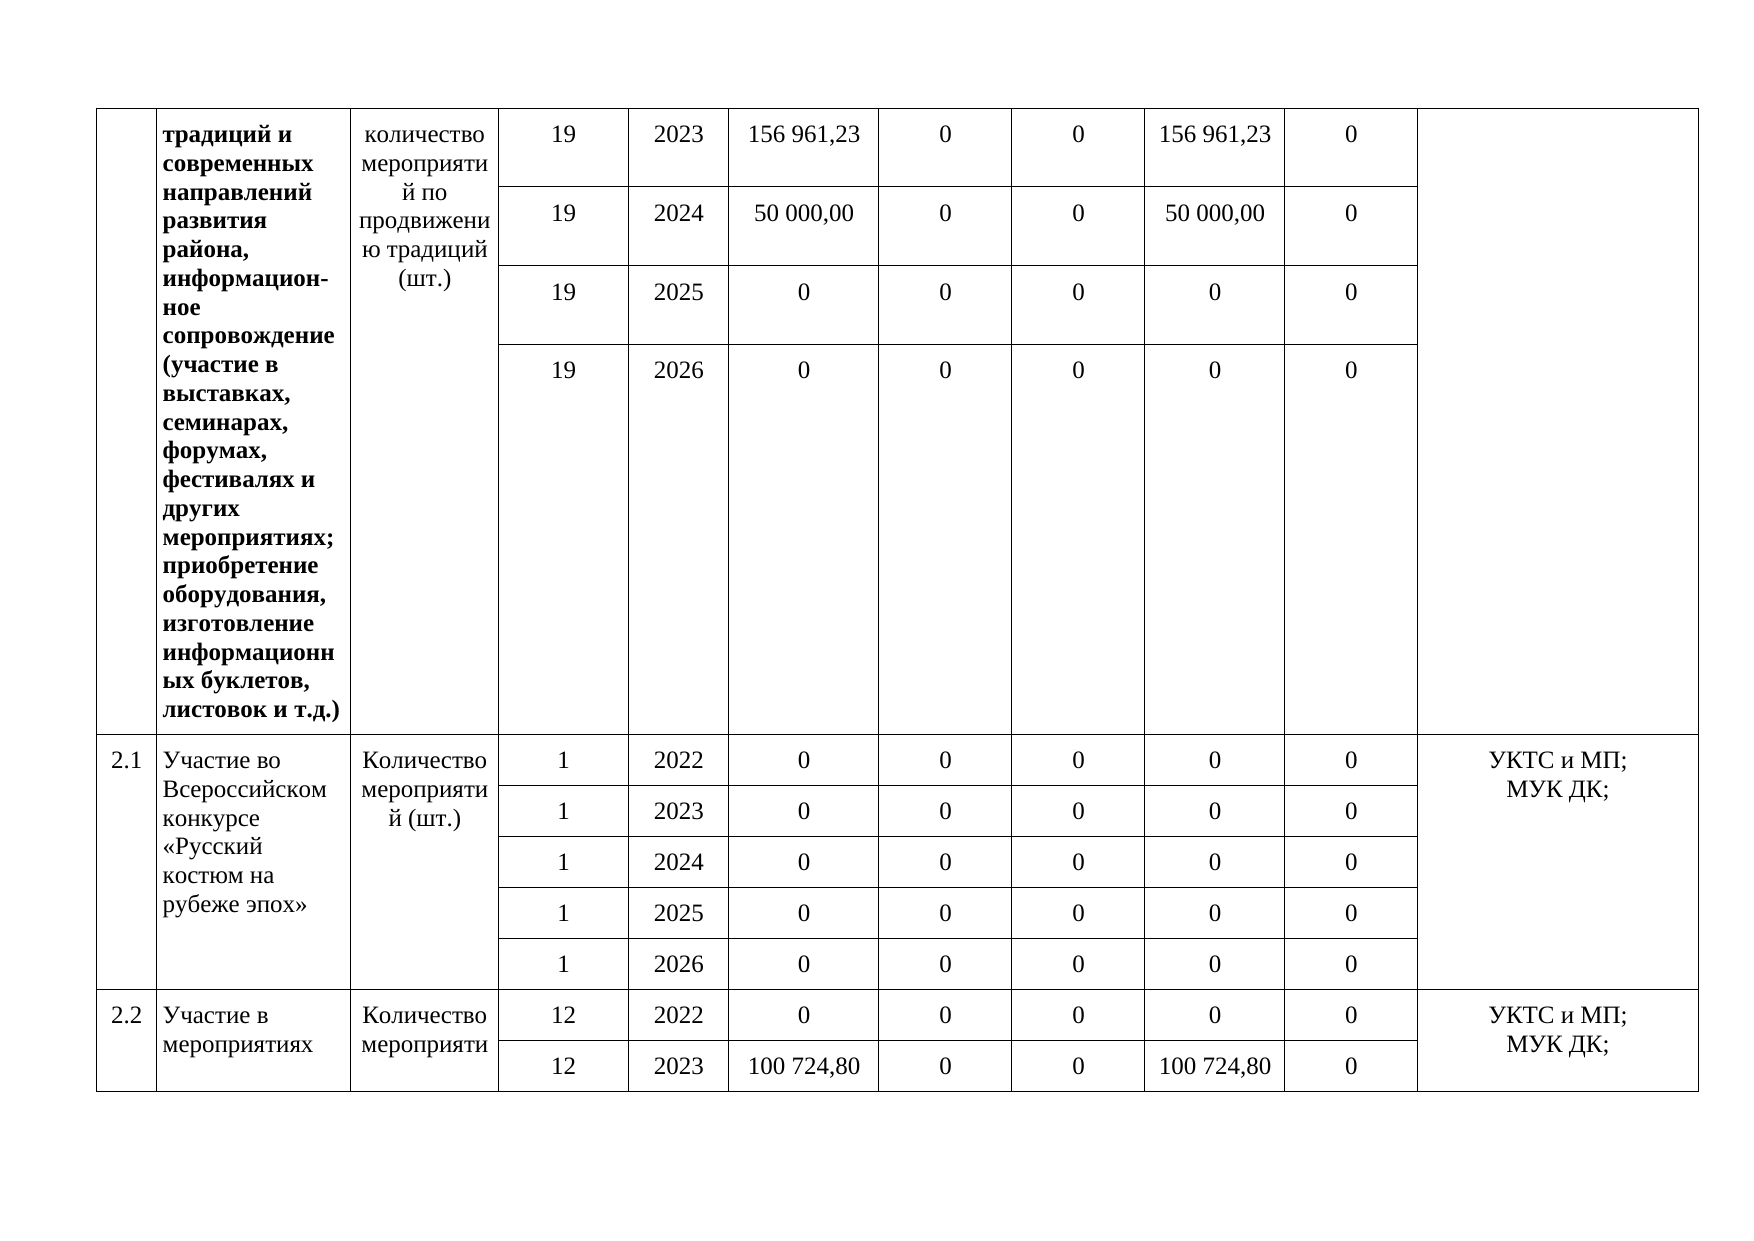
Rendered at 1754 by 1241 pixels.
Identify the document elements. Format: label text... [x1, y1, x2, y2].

table_cell 2024 [629, 187, 728, 265]
table_cell 0 [879, 939, 1011, 989]
table_cell 0 [729, 939, 878, 989]
table_cell 2 [97, 109, 156, 733]
table_cell 0 [1145, 345, 1284, 733]
table_cell 0 [1012, 786, 1144, 836]
table_cell 2.1 [97, 735, 156, 989]
table_cell 0 [1012, 187, 1144, 265]
table_cell 19 [499, 109, 628, 186]
table_cell 0 [1012, 735, 1144, 784]
table_cell 2023 [629, 109, 728, 186]
table_cell 0 [1012, 837, 1144, 887]
table_cell 2022 [629, 735, 728, 784]
table_cell 0 [1145, 888, 1284, 938]
table_cell 12 [499, 990, 628, 1040]
table_cell 1 [499, 837, 628, 887]
table_cell Количество мероприятий (шт.) [351, 735, 498, 989]
table_cell 2.2 [97, 990, 156, 1091]
table_cell 0 [1285, 888, 1417, 938]
table_cell 2024 [629, 837, 728, 887]
table_cell 0 [1145, 990, 1284, 1040]
table_cell [1418, 109, 1698, 733]
table_cell 0 [729, 735, 878, 784]
table_cell 0 [1285, 187, 1417, 265]
table_cell 19 [499, 187, 628, 265]
table_cell 0 [879, 109, 1011, 186]
table_cell 0 [1145, 266, 1284, 344]
table_cell 0 [879, 345, 1011, 733]
table_cell 50 000,00 [1145, 187, 1284, 265]
table_cell 156 961,23 [729, 109, 878, 186]
table_cell 2023 [629, 1041, 728, 1091]
table_cell 2025 [629, 888, 728, 938]
table_cell 0 [879, 888, 1011, 938]
table_cell 156 961,23 [1145, 109, 1284, 186]
table_cell Участие в мероприятиях областного, федер.и другого уровня с целью продвижения и популяризации традиций и современных направлений развития района [157, 990, 350, 1091]
table_cell 2025 [629, 266, 728, 344]
table_cell 0 [1012, 266, 1144, 344]
table_cell 2022 [629, 990, 728, 1040]
table_cell 0 [1145, 786, 1284, 836]
table_cell 19 [499, 345, 628, 733]
table_cell 0 [1012, 990, 1144, 1040]
table_cell 2026 [629, 939, 728, 989]
table_cell 0 [729, 837, 878, 887]
table_cell 0 [1285, 786, 1417, 836]
table_cell 100 724,80 [729, 1041, 878, 1091]
table_cell 0 [1285, 266, 1417, 344]
table_cell 0 [879, 1041, 1011, 1091]
table_cell 0 [879, 990, 1011, 1040]
table_cell 0 [1145, 735, 1284, 784]
table_cell 19 [499, 266, 628, 344]
table_cell УКТС и МП; МУК ДК; [1418, 735, 1698, 989]
table_cell 0 [1285, 837, 1417, 887]
table_cell 0 [879, 187, 1011, 265]
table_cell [157, 109, 350, 733]
table_cell Количество мероприятий (шт.) [351, 990, 498, 1091]
table_cell 0 [1285, 735, 1417, 784]
table_cell 12 [499, 1041, 628, 1091]
table_cell 0 [729, 266, 878, 344]
table_cell 0 [1012, 345, 1144, 733]
table_cell 2023 [629, 786, 728, 836]
table_cell 0 [1012, 939, 1144, 989]
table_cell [351, 109, 498, 733]
table_cell 0 [1285, 345, 1417, 733]
table_cell 1 [499, 735, 628, 784]
table_cell 0 [729, 990, 878, 1040]
table_cell 50 000,00 [729, 187, 878, 265]
table_cell 0 [1012, 1041, 1144, 1091]
table_cell 0 [1012, 109, 1144, 186]
table_cell 0 [879, 266, 1011, 344]
table_cell 0 [879, 837, 1011, 887]
table_cell 1 [499, 939, 628, 989]
table_cell 0 [879, 735, 1011, 784]
table_cell 0 [1285, 990, 1417, 1040]
table_cell 0 [1145, 939, 1284, 989]
table_cell 100 724,80 [1145, 1041, 1284, 1091]
table_cell 0 [1285, 109, 1417, 186]
table_cell УКТС и МП; МУК ДК; [1418, 990, 1698, 1091]
table_cell 1 [499, 888, 628, 938]
table_cell 0 [729, 786, 878, 836]
table_cell 0 [1285, 1041, 1417, 1091]
table_cell 0 [1012, 888, 1144, 938]
table_cell 2026 [629, 345, 728, 733]
table_cell 0 [879, 786, 1011, 836]
table_cell 1 [499, 786, 628, 836]
table_cell 0 [729, 888, 878, 938]
table_cell 0 [1145, 837, 1284, 887]
table_cell 0 [729, 345, 878, 733]
table_cell 0 [1285, 939, 1417, 989]
table_cell Участие во Всероссийском конкурсе «Русский костюм на рубеже эпох» [157, 735, 350, 989]
